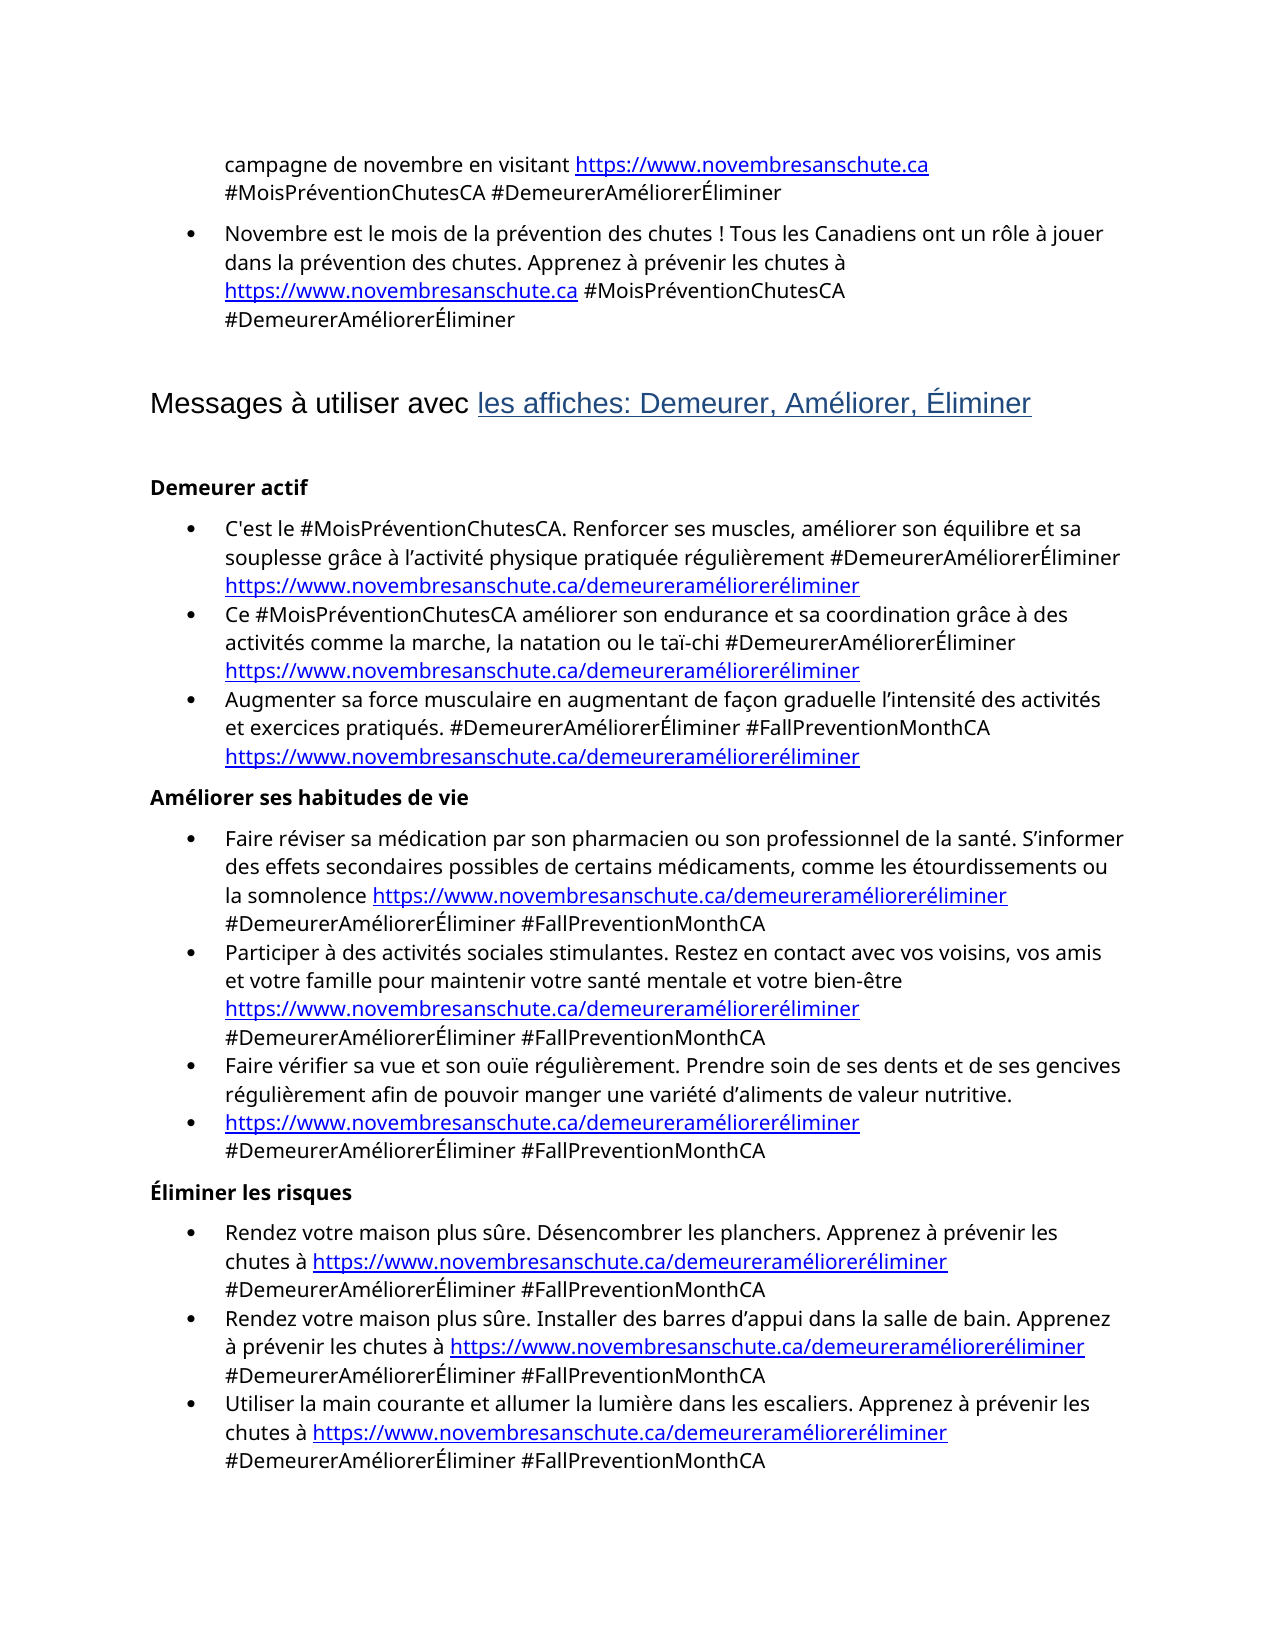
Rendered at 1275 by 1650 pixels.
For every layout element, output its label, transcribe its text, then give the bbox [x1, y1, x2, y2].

subtitle Éliminer les risques [150, 1178, 1125, 1206]
list Rendez votre maison plus sûre. Désencombrer les planchers. Apprenez à prévenir les chutes à https://www.novembresanschute.ca/demeureramélioreréliminer #DemeurerAméliorerÉliminer #FallPreventionMonthCA [187, 1218, 1125, 1304]
list Rendez votre maison plus sûre. Installer des barres d’appui dans la salle de bain. Apprenez à prévenir les chutes à https://www.novembresanschute.ca/demeureramélioreréliminer #DemeurerAméliorerÉliminer #FallPreventionMonthCA [187, 1304, 1125, 1389]
list Augmenter sa force musculaire en augmentant de façon graduelle l’intensité des activités et exercices pratiqués. #DemeurerAméliorerÉliminer #FallPreventionMonthCA https://www.novembresanschute.ca/demeureramélioreréliminer [187, 685, 1125, 770]
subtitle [187, 150, 1125, 207]
subtitle Novembre est le mois de la prévention des chutes ! Tous les Canadiens ont un rôle à jouer dans la prévention des chutes. Apprenez à prévenir les chutes à https://www.novembresanschute.ca #MoisPréventionChutesCA #DemeurerAméliorerÉliminer [187, 219, 1125, 333]
list Faire réviser sa médication par son pharmacien ou son professionnel de la santé. S’informer des effets secondaires possibles de certains médicaments, comme les étourdissements ou la somnolence https://www.novembresanschute.ca/demeureramélioreréliminer #DemeurerAméliorerÉliminer #FallPreventionMonthCA [187, 824, 1125, 938]
list Participer à des activités sociales stimulantes. Restez en contact avec vos voisins, vos amis et votre famille pour maintenir votre santé mentale et votre bien-être https://www.novembresanschute.ca/demeureramélioreréliminer #DemeurerAméliorerÉliminer #FallPreventionMonthCA [187, 938, 1125, 1051]
subtitle Demeurer actif [150, 473, 1125, 502]
list Utiliser la main courante et allumer la lumière dans les escaliers. Apprenez à prévenir les chutes à https://www.novembresanschute.ca/demeureramélioreréliminer #DemeurerAméliorerÉliminer #FallPreventionMonthCA [187, 1389, 1125, 1474]
list https://www.novembresanschute.ca/demeureramélioreréliminer #DemeurerAméliorerÉliminer #FallPreventionMonthCA [187, 1108, 1125, 1165]
list Faire vérifier sa vue et son ouïe régulièrement. Prendre soin de ses dents et de ses gencives régulièrement afin de pouvoir manger une variété d’aliments de valeur nutritive. [187, 1051, 1125, 1108]
list Ce #MoisPréventionChutesCA améliorer son endurance et sa coordination grâce à des activités comme la marche, la natation ou le taï-chi #DemeurerAméliorerÉliminer https://www.novembresanschute.ca/demeureramélioreréliminer [187, 600, 1125, 685]
list C'est le #MoisPréventionChutesCA. Renforcer ses muscles, améliorer son équilibre et sa souplesse grâce à l’activité physique pratiquée régulièrement #DemeurerAméliorerÉliminer https://www.novembresanschute.ca/demeureramélioreréliminer [187, 514, 1125, 600]
subtitle Améliorer ses habitudes de vie [150, 783, 1125, 811]
subtitle Messages à utiliser avec les affiches: Demeurer, Améliorer, Éliminer [150, 387, 1125, 420]
